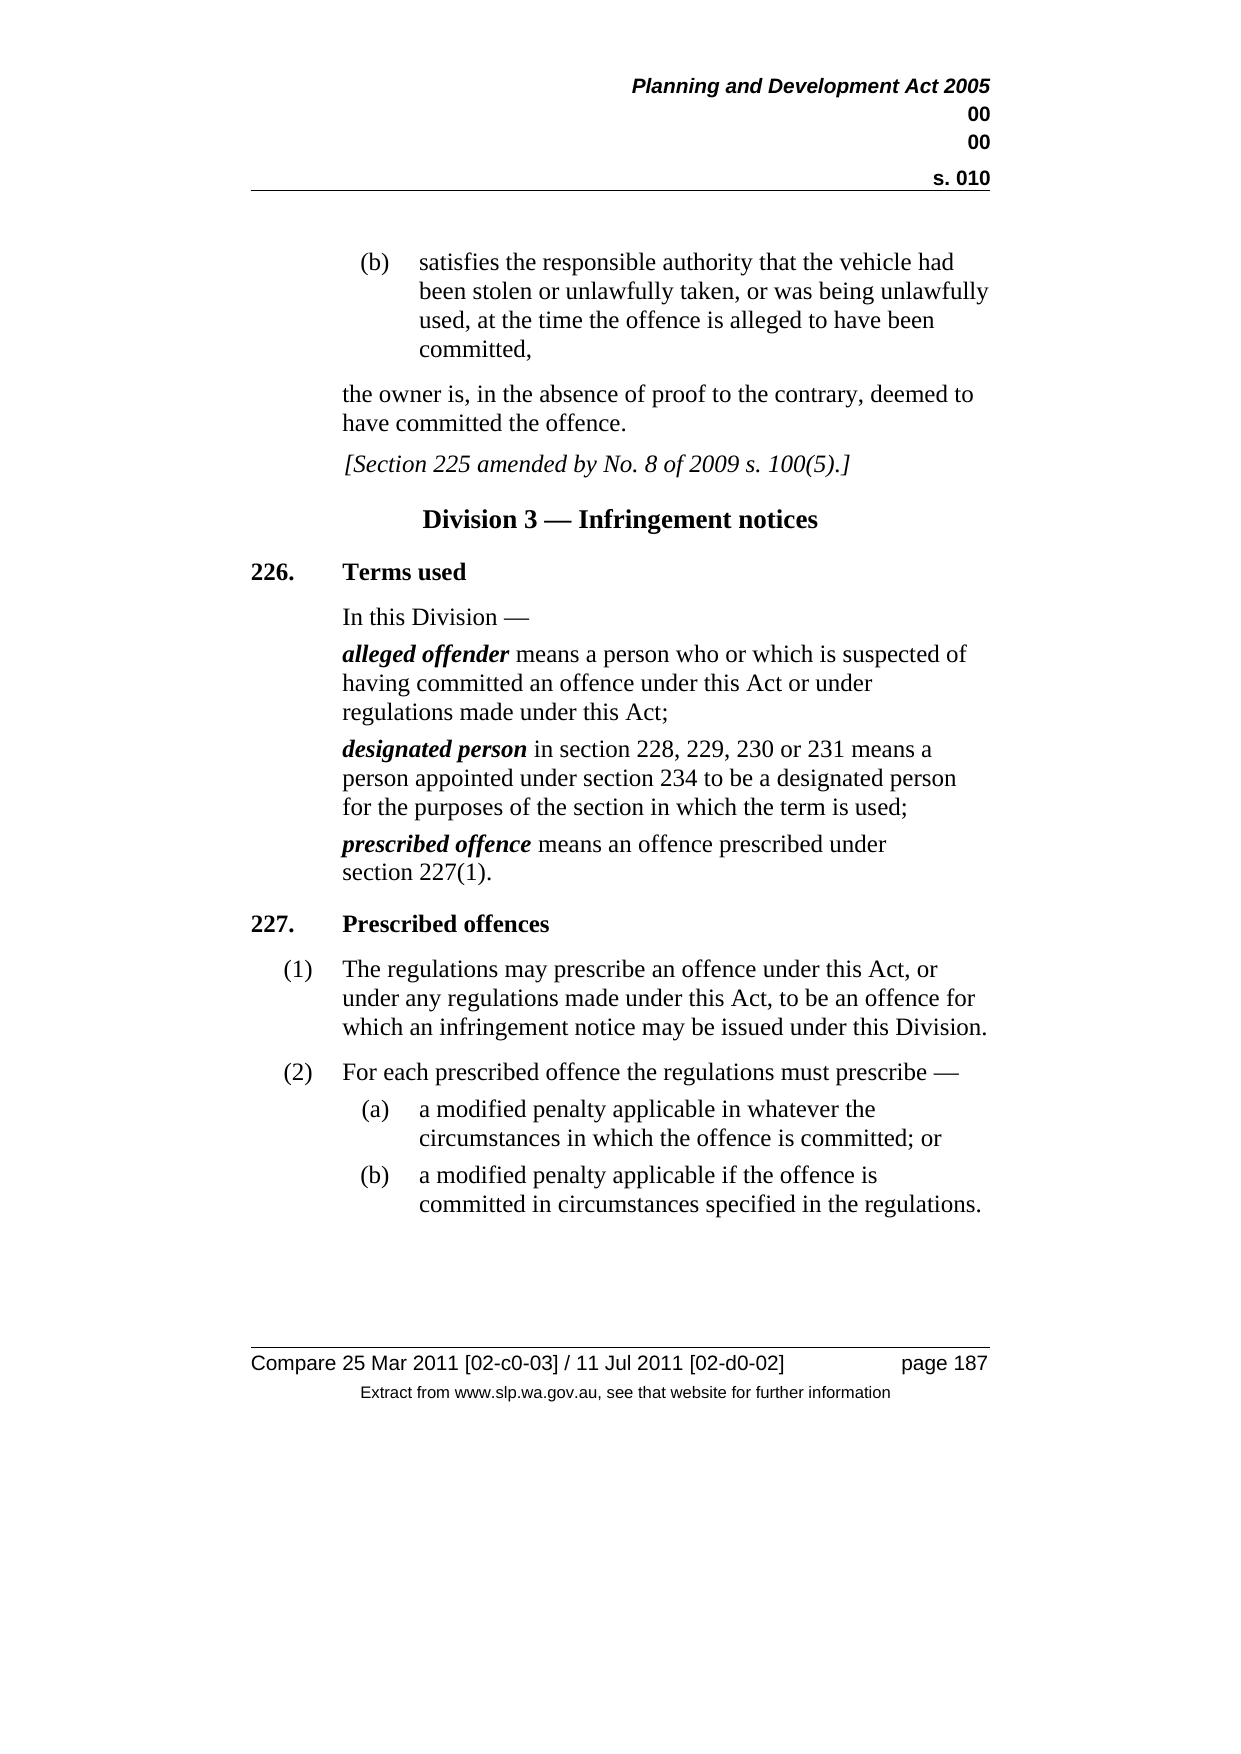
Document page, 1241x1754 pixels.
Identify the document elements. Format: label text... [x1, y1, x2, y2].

subtitle Division 3 — Infringement notices [251, 503, 990, 534]
subtitle 227. Prescribed offences [251, 909, 990, 938]
text (2) For each prescribed offence the regulations must prescribe — [251, 1057, 990, 1086]
subtitle 226. Terms used [251, 557, 990, 586]
text designated person in section 228, 229, 230 or 231 means a person appointed under section 234 to be a designated person for the purposes of the section in which the term is used; [251, 734, 990, 820]
text prescribed offence means an offence prescribed under section 227(1). [251, 829, 990, 886]
text (b) satisfies the responsible authority that the vehicle had been stolen or unlawfully taken, or was being unlawfully used, at the time the offence is alleged to have been committed, [251, 247, 990, 362]
text the owner is, in the absence of proof to the contrary, deemed to have committed the offence. [251, 379, 990, 437]
text In this Division — [251, 602, 990, 631]
text (b) a modified penalty applicable if the offence is committed in circumstances specified in the regulations. [251, 1160, 990, 1218]
text [Section 225 amended by No. 8 of 2009 s. 100(5).] [251, 449, 990, 478]
text (1) The regulations may prescribe an offence under this Act, or under any regulations made under this Act, to be an offence for which an infringement notice may be issued under this Division. [251, 954, 990, 1041]
text (a) a modified penalty applicable in whatever the circumstances in which the offence is committed; or [251, 1094, 990, 1152]
text alleged offender means a person who or which is suspected of having committed an offence under this Act or under regulations made under this Act; [251, 639, 990, 726]
